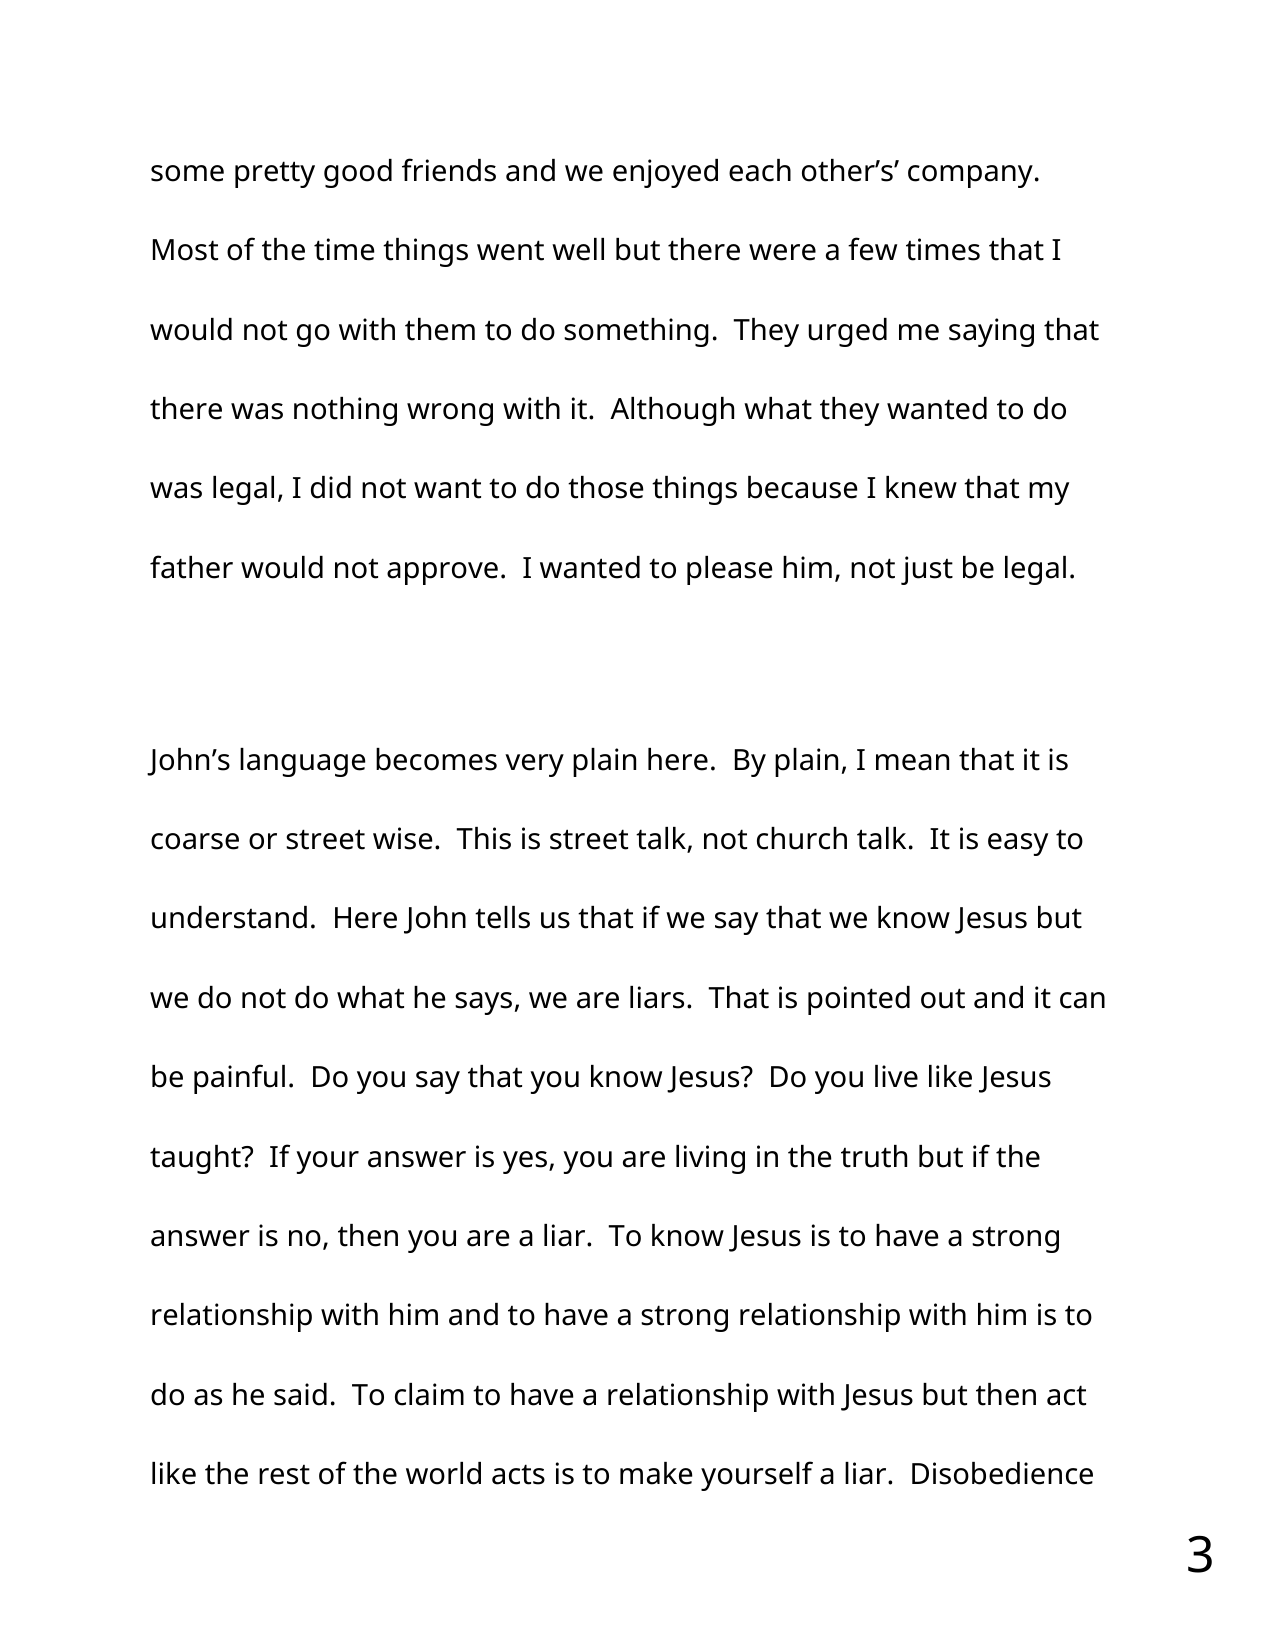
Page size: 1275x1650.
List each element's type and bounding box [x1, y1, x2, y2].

text [150, 739, 1125, 1493]
text [150, 150, 1125, 587]
